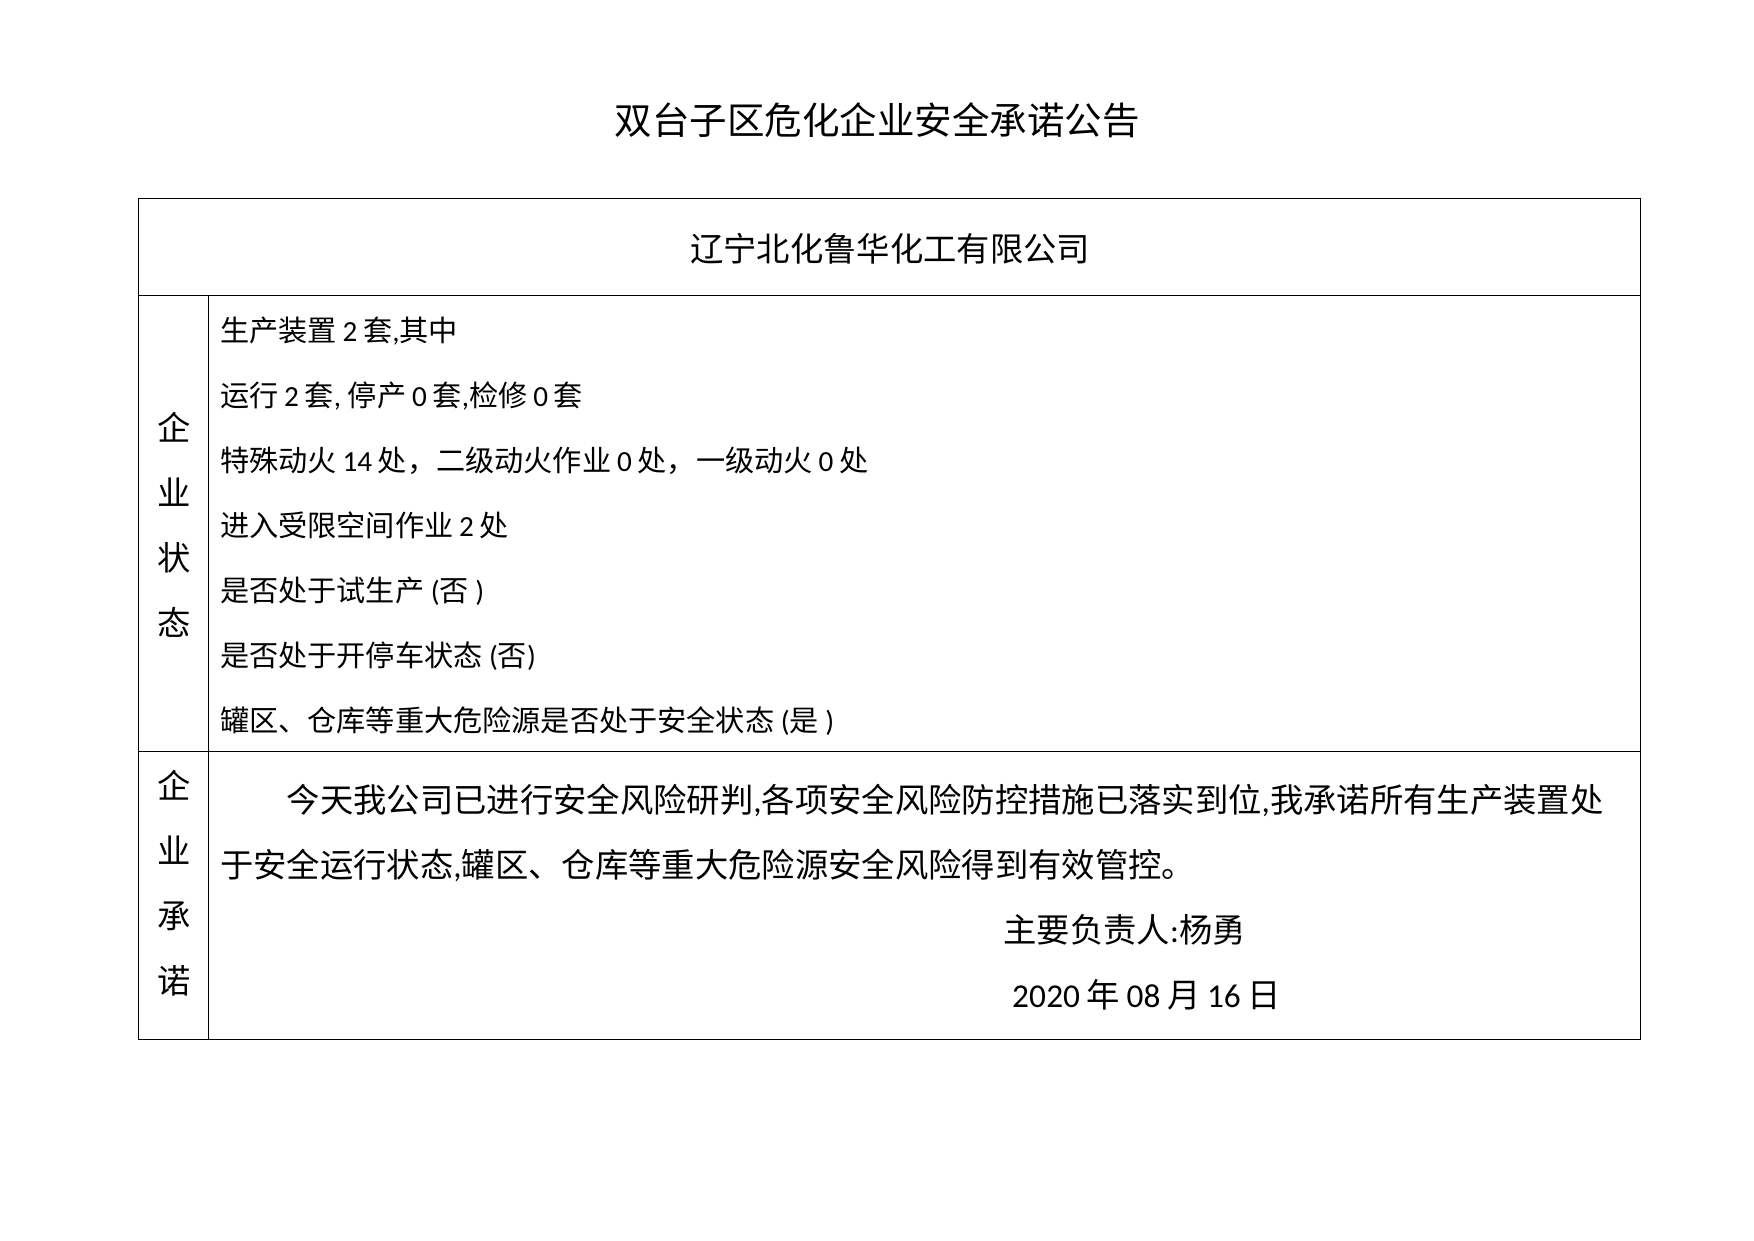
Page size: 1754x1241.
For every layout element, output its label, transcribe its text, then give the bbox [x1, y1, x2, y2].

table_cell 生产装置2套,其中 运行2套, 停产0套,检修0套 特殊动火14处，二级动火作业0处，一级动火0处 进入受限空间作业2处 是否处于试生产 (否 ) 是否处于开停车状态 (否) 罐区、仓库等重大危险源是否处于安全状态 (是 ) [209, 296, 1640, 751]
table_cell 辽宁北化鲁华化工有限公司 [139, 199, 1640, 295]
table_cell 企业状态 [139, 296, 208, 751]
table_cell 今天我公司已进行安全风险研判,各项安全风险防控措施已落实到位,我承诺所有生产装置处于安全运行状态,罐区、仓库等重大危险源安全风险得到有效管控。 主要负责人:杨勇 2020年08月16日 [209, 752, 1640, 1039]
table_cell 企业承诺 [139, 752, 208, 1039]
